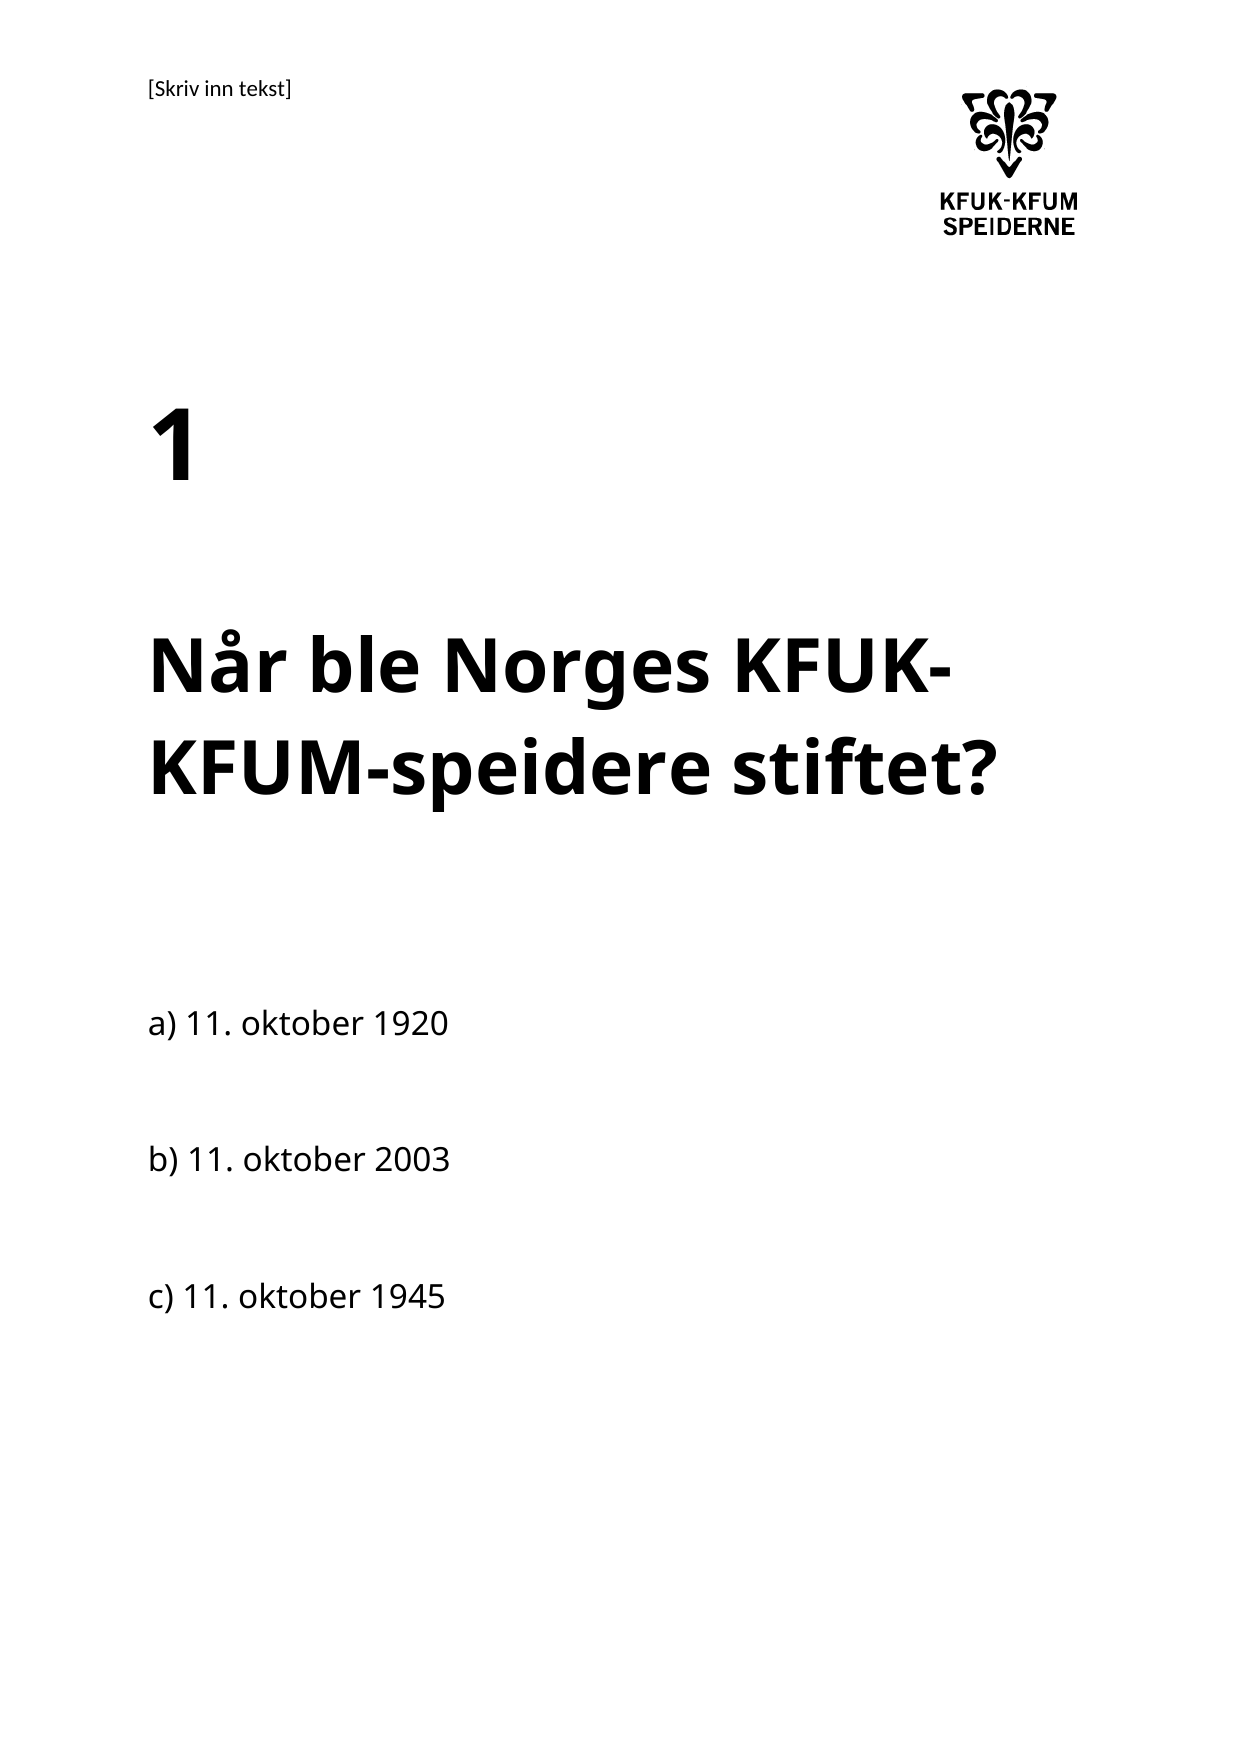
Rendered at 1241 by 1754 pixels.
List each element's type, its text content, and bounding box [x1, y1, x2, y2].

text Når ble Norges KFUK-KFUM-speidere stiftet? [148, 612, 1093, 817]
text 1 [148, 374, 1093, 510]
text a) 11. oktober 1920 [148, 1000, 1093, 1045]
text b) 11. oktober 2003 [148, 1136, 1093, 1182]
text c) 11. oktober 1945 [148, 1272, 1093, 1318]
picture [940, 86, 1079, 238]
